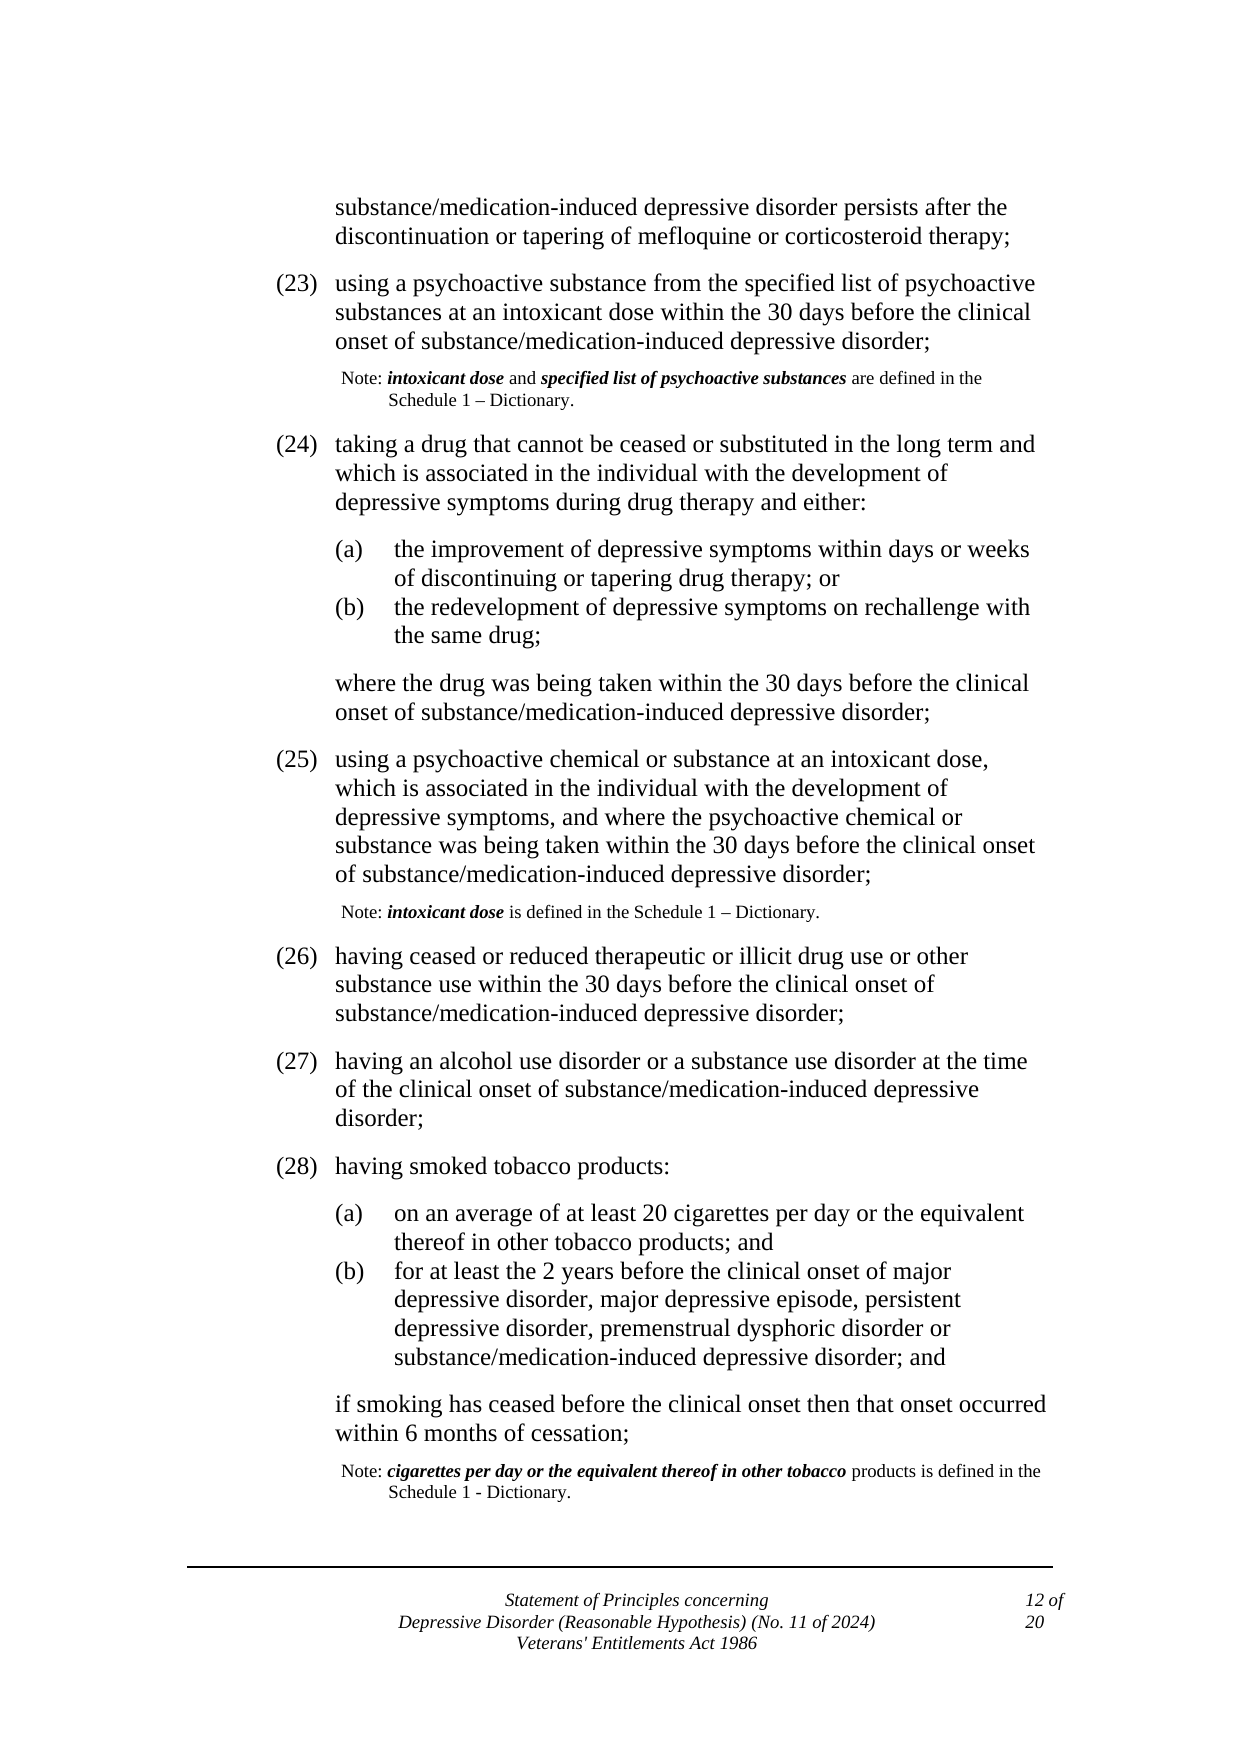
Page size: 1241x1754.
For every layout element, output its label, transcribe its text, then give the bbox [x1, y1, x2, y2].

list if smoking has ceased before the clinical onset then that onset occurred within 6 months of cessation; [335, 1389, 1053, 1447]
text Note: intoxicant dose is defined in the Schedule 1 – Dictionary. [341, 901, 1053, 922]
text having smoked tobacco products: [276, 1151, 1053, 1179]
list where the drug was being taken within the 30 days before the clinical onset of substance/medication-induced depressive disorder; [335, 668, 1053, 725]
text Note: intoxicant dose and specified list of psychoactive substances are defined in the Schedule 1 – Dictionary. [341, 367, 1053, 410]
text Note: cigarettes per day or the equivalent thereof in other tobacco products is defined in the Schedule 1 - Dictionary. [341, 1460, 1053, 1503]
text for at least the 2 years before the clinical onset of major depressive disorder, major depressive episode, persistent depressive disorder, premenstrual dysphoric disorder or substance/medication-induced depressive disorder; and [335, 1256, 1053, 1371]
text the redevelopment of depressive symptoms on rechallenge with the same drug; [335, 592, 1053, 649]
text on an average of at least 20 cigarettes per day or the equivalent thereof in other tobacco products; and [335, 1198, 1053, 1256]
text using a psychoactive chemical or substance at an intoxicant dose, which is associated in the individual with the development of depressive symptoms, and where the psychoactive chemical or substance was being taken within the 30 days before the clinical onset of substance/medication-induced depressive disorder; [276, 744, 1053, 888]
text having ceased or reduced therapeutic or illicit drug use or other substance use within the 30 days before the clinical onset of substance/medication-induced depressive disorder; [276, 941, 1053, 1027]
text taking a drug that cannot be ceased or substituted in the long term and which is associated in the individual with the development of depressive symptoms during drug therapy and either: [276, 429, 1053, 515]
text having an alcohol use disorder or a substance use disorder at the time of the clinical onset of substance/medication-induced depressive disorder; [276, 1046, 1053, 1132]
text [276, 192, 1053, 249]
text using a psychoactive substance from the specified list of psychoactive substances at an intoxicant dose within the 30 days before the clinical onset of substance/medication-induced depressive disorder; [276, 268, 1053, 354]
text the improvement of depressive symptoms within days or weeks of discontinuing or tapering drug therapy; or [335, 534, 1053, 592]
